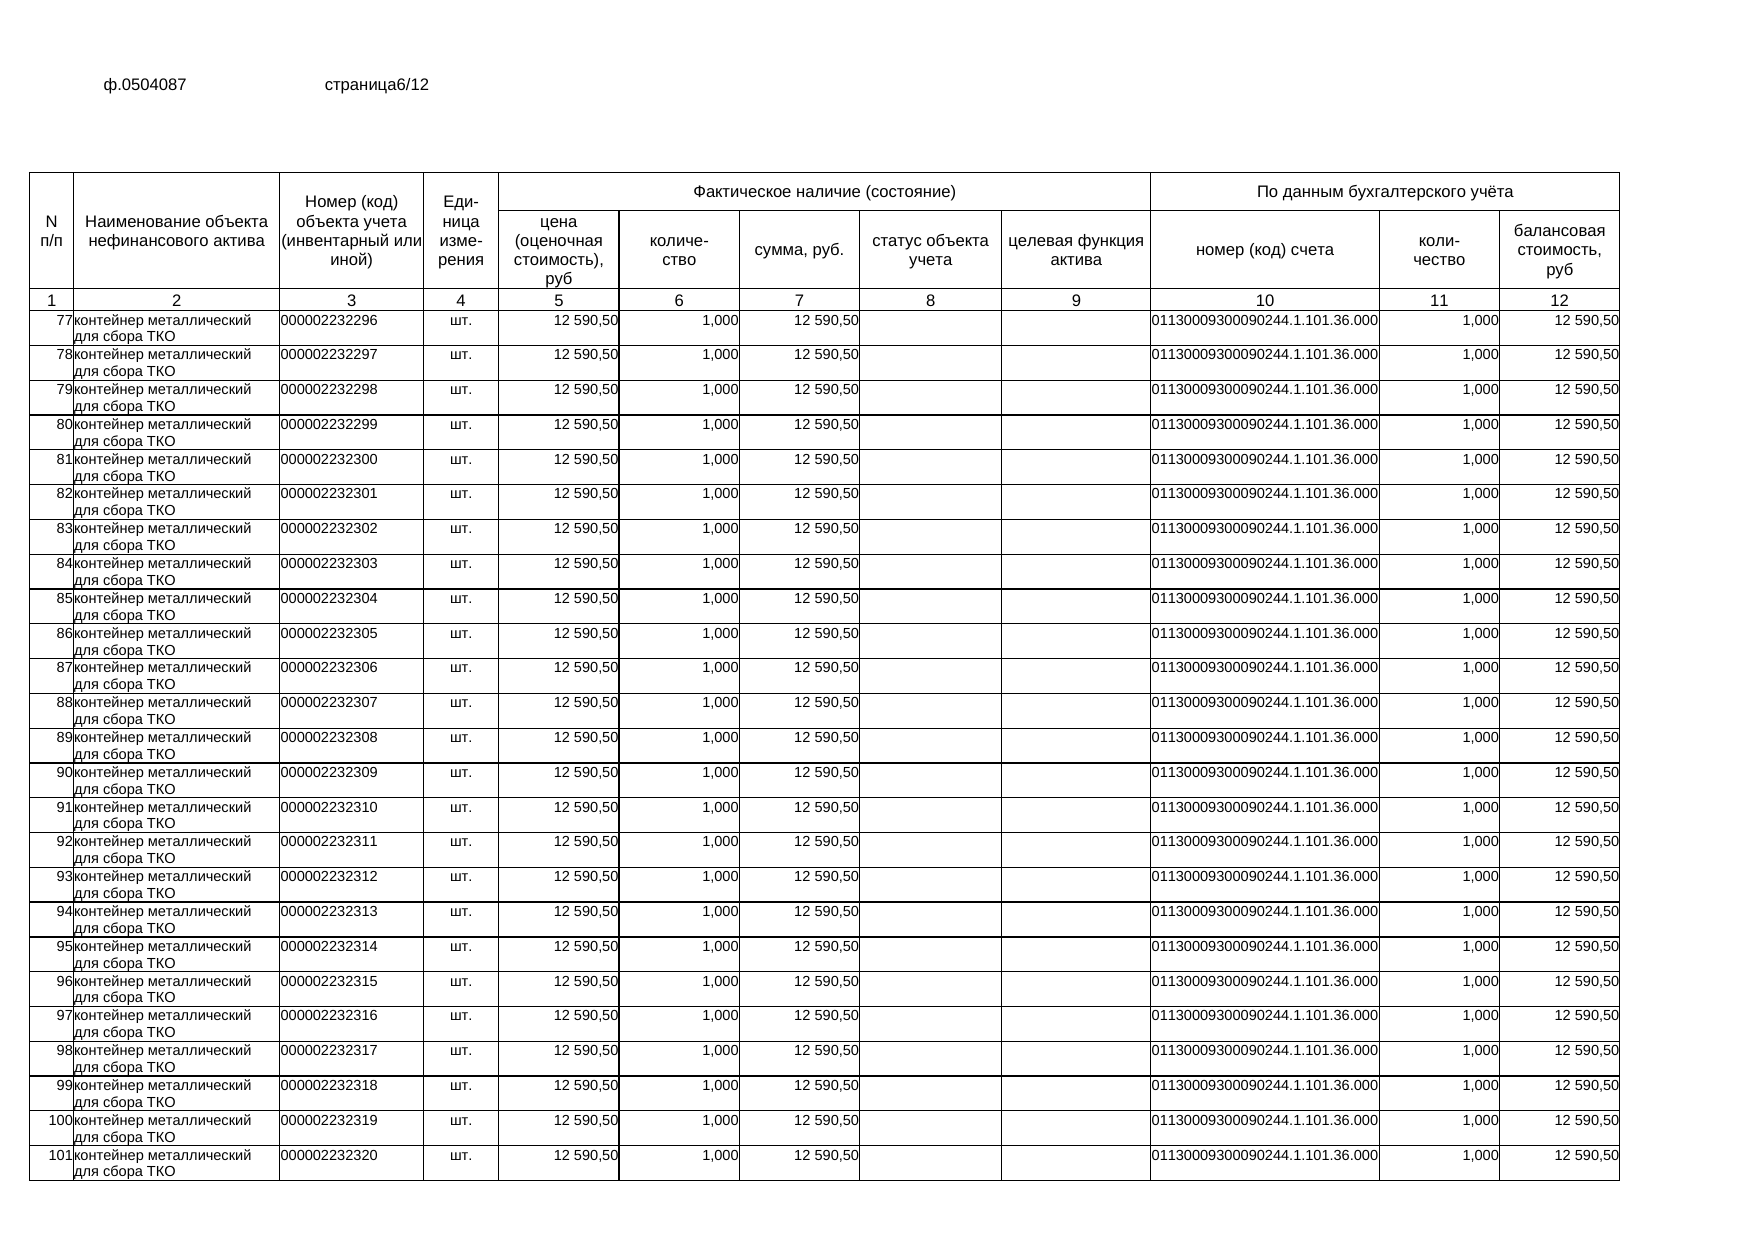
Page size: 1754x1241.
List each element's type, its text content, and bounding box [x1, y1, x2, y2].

table_cell 81 [30, 450, 73, 484]
table_cell [1002, 1077, 1150, 1110]
table_cell 000002232314 [280, 938, 423, 971]
table_cell 000002232297 [280, 346, 423, 379]
table_cell 10 [1151, 289, 1379, 310]
table_cell [860, 764, 1001, 797]
table_cell 12 590,50 [499, 624, 618, 658]
table_cell шт. [424, 1042, 498, 1075]
table_cell контейнер металлический для сбора ТКО [74, 520, 279, 553]
table_cell 101 [30, 1146, 73, 1180]
table_cell 12 590,50 [499, 346, 618, 379]
table_cell 12 590,50 [1500, 485, 1619, 519]
table_cell 12 590,50 [740, 311, 859, 345]
table_header Еди- ница изме- рения [424, 173, 498, 288]
table_cell 12 590,50 [1500, 938, 1619, 971]
table_cell 1,000 [1380, 520, 1499, 553]
table_cell 12 590,50 [499, 485, 618, 519]
table_cell 12 590,50 [499, 520, 618, 553]
table_cell контейнер металлический для сбора ТКО [74, 1077, 279, 1110]
table_cell 000002232304 [280, 590, 423, 623]
table_cell 12 590,50 [499, 1146, 618, 1180]
table_cell 12 590,50 [499, 729, 618, 762]
table_cell [1002, 485, 1150, 519]
table_cell [1002, 798, 1150, 832]
table_cell 12 590,50 [1500, 311, 1619, 345]
table_cell контейнер металлический для сбора ТКО [74, 972, 279, 1006]
table_cell 12 590,50 [740, 1007, 859, 1041]
table_cell шт. [424, 485, 498, 519]
table_cell [860, 520, 1001, 553]
table_cell 1,000 [1380, 659, 1499, 693]
table_cell 01130009300090244.1.101.36.000 [1151, 416, 1379, 449]
table_cell 01130009300090244.1.101.36.000 [1151, 485, 1379, 519]
table_cell 1,000 [620, 624, 739, 658]
table_cell 12 590,50 [740, 1111, 859, 1145]
table_cell 12 590,50 [499, 833, 618, 867]
table_cell 82 [30, 485, 73, 519]
table_cell шт. [424, 520, 498, 553]
table_cell [1002, 868, 1150, 901]
table_cell 12 590,50 [740, 485, 859, 519]
table_cell 12 590,50 [1500, 381, 1619, 414]
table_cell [74, 1111, 279, 1145]
table_cell 01130009300090244.1.101.36.000 [1151, 520, 1379, 553]
table_cell 1,000 [620, 555, 739, 588]
table_cell 1,000 [620, 868, 739, 901]
table_cell 12 590,50 [1500, 346, 1619, 379]
table_cell 9 [1002, 289, 1150, 310]
table_cell 85 [30, 590, 73, 623]
table_cell 01130009300090244.1.101.36.000 [1151, 311, 1379, 345]
table_cell 000002232320 [280, 1146, 423, 1180]
table_cell 1,000 [620, 764, 739, 797]
table_cell контейнер металлический для сбора ТКО [74, 555, 279, 588]
table_cell шт. [424, 590, 498, 623]
table_cell 12 590,50 [499, 590, 618, 623]
table_cell [860, 972, 1001, 1006]
table_cell 100 [30, 1111, 73, 1145]
table_cell 12 590,50 [740, 868, 859, 901]
table_cell [860, 311, 1001, 345]
table_cell 1,000 [1380, 381, 1499, 414]
table_cell 94 [30, 903, 73, 936]
table_cell 88 [30, 694, 73, 727]
table_cell 000002232296 [280, 311, 423, 345]
table_cell [860, 1007, 1001, 1041]
table_cell 1,000 [1380, 416, 1499, 449]
table_cell 5 [499, 289, 618, 310]
table_cell балансовая стоимость, руб [1500, 211, 1619, 288]
table_cell контейнер металлический для сбора ТКО [74, 416, 279, 449]
table_cell 000002232319 [280, 1111, 423, 1145]
table_cell шт. [424, 868, 498, 901]
table_cell 79 [30, 381, 73, 414]
table_cell 01130009300090244.1.101.36.000 [1151, 798, 1379, 832]
table_cell 12 590,50 [499, 1077, 618, 1110]
table_cell 90 [30, 764, 73, 797]
table_cell 12 590,50 [499, 311, 618, 345]
table_cell 01130009300090244.1.101.36.000 [1151, 833, 1379, 867]
table_cell 1,000 [620, 694, 739, 727]
table_cell [1002, 450, 1150, 484]
table_cell 1,000 [620, 416, 739, 449]
table_cell 12 590,50 [1500, 520, 1619, 553]
table_cell 12 590,50 [740, 729, 859, 762]
table_cell 1,000 [620, 520, 739, 553]
table_cell [1002, 346, 1150, 379]
table_cell 12 590,50 [1500, 1077, 1619, 1110]
table_cell 1,000 [1380, 868, 1499, 901]
table_cell 1,000 [620, 1007, 739, 1041]
table_cell 1,000 [1380, 833, 1499, 867]
table_cell [860, 729, 1001, 762]
table_cell 1,000 [1380, 694, 1499, 727]
table_cell шт. [424, 1146, 498, 1180]
table_cell шт. [424, 555, 498, 588]
table_cell 12 590,50 [499, 694, 618, 727]
table_cell [860, 381, 1001, 414]
table_cell шт. [424, 903, 498, 936]
table_cell 01130009300090244.1.101.36.000 [1151, 624, 1379, 658]
table_cell 1,000 [1380, 764, 1499, 797]
table_cell 1,000 [1380, 1042, 1499, 1075]
table_cell 01130009300090244.1.101.36.000 [1151, 694, 1379, 727]
table_cell 1,000 [620, 381, 739, 414]
table_cell 01130009300090244.1.101.36.000 [1151, 1042, 1379, 1075]
table_cell 01130009300090244.1.101.36.000 [1151, 450, 1379, 484]
table_cell 01130009300090244.1.101.36.000 [1151, 868, 1379, 901]
table_cell 1,000 [620, 485, 739, 519]
table_cell 000002232307 [280, 694, 423, 727]
table_cell контейнер металлический для сбора ТКО [74, 694, 279, 727]
table_header Наименование объекта нефинансового актива [74, 173, 279, 288]
table_cell [860, 555, 1001, 588]
table_cell 000002232317 [280, 1042, 423, 1075]
table_cell 1,000 [620, 1077, 739, 1110]
table_header По данным бухгалтерского учёта [1151, 173, 1619, 210]
table_cell шт. [424, 346, 498, 379]
table_header Номер (код) объекта учета (инвентарный или иной) [280, 173, 423, 288]
table_cell контейнер металлический для сбора ТКО [74, 311, 279, 345]
table_cell 12 590,50 [1500, 798, 1619, 832]
table_cell целевая функция актива [1002, 211, 1150, 288]
table_cell контейнер металлический для сбора ТКО [74, 485, 279, 519]
table_cell 12 590,50 [740, 416, 859, 449]
table_cell 84 [30, 555, 73, 588]
table_cell [1002, 1111, 1150, 1145]
table_cell 3 [280, 289, 423, 310]
table_cell контейнер металлический для сбора ТКО [74, 624, 279, 658]
table_cell 000002232312 [280, 868, 423, 901]
table_cell 000002232301 [280, 485, 423, 519]
table_cell шт. [424, 450, 498, 484]
table_cell контейнер металлический для сбора ТКО [74, 729, 279, 762]
table_cell 12 590,50 [740, 694, 859, 727]
table_cell 01130009300090244.1.101.36.000 [1151, 555, 1379, 588]
table_cell номер (код) счета [1151, 211, 1379, 288]
table_cell [860, 833, 1001, 867]
table_cell 12 590,50 [499, 903, 618, 936]
table_cell 12 590,50 [740, 903, 859, 936]
table_cell 000002232299 [280, 416, 423, 449]
table_cell 1,000 [1380, 938, 1499, 971]
table_cell шт. [424, 416, 498, 449]
table_cell 80 [30, 416, 73, 449]
table_cell контейнер металлический для сбора ТКО [74, 903, 279, 936]
table_cell 92 [30, 833, 73, 867]
table_cell шт. [424, 694, 498, 727]
table_cell 1,000 [1380, 624, 1499, 658]
table_cell 12 590,50 [499, 764, 618, 797]
table_cell 12 590,50 [499, 416, 618, 449]
table_cell 99 [30, 1077, 73, 1110]
table_cell 12 590,50 [740, 555, 859, 588]
table_cell [1002, 694, 1150, 727]
table_cell [1002, 729, 1150, 762]
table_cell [1151, 1111, 1379, 1145]
table_cell контейнер металлический для сбора ТКО [74, 450, 279, 484]
table_cell 01130009300090244.1.101.36.000 [1151, 590, 1379, 623]
table_cell [860, 694, 1001, 727]
table_cell сумма, руб. [740, 211, 859, 288]
table_cell [1002, 555, 1150, 588]
table_cell [1002, 311, 1150, 345]
table_cell 95 [30, 938, 73, 971]
table_cell 12 590,50 [1500, 450, 1619, 484]
table_cell 1,000 [1380, 555, 1499, 588]
table_cell 12 590,50 [1500, 590, 1619, 623]
table_cell [1002, 659, 1150, 693]
table_cell [1002, 972, 1150, 1006]
table_cell 12 590,50 [1500, 694, 1619, 727]
table_cell [860, 1111, 1001, 1145]
table_cell контейнер металлический для сбора ТКО [74, 659, 279, 693]
table_cell 8 [860, 289, 1001, 310]
table_cell шт. [424, 1007, 498, 1041]
table_cell 1,000 [620, 659, 739, 693]
table_cell 01130009300090244.1.101.36.000 [1151, 903, 1379, 936]
table_cell [860, 450, 1001, 484]
table_cell 000002232311 [280, 833, 423, 867]
table_cell 1,000 [620, 833, 739, 867]
table_cell [860, 868, 1001, 901]
table_cell [860, 624, 1001, 658]
table_cell 000002232318 [280, 1077, 423, 1110]
table_cell 01130009300090244.1.101.36.000 [1151, 938, 1379, 971]
table_cell [1002, 1042, 1150, 1075]
table_cell 1,000 [1380, 1007, 1499, 1041]
table_cell 01130009300090244.1.101.36.000 [1151, 764, 1379, 797]
table_cell 12 590,50 [499, 1007, 618, 1041]
table_cell 12 590,50 [1500, 729, 1619, 762]
table_cell шт. [424, 972, 498, 1006]
table_cell 98 [30, 1042, 73, 1075]
table_cell 12 590,50 [499, 659, 618, 693]
table_cell контейнер металлический для сбора ТКО [74, 590, 279, 623]
table_cell 01130009300090244.1.101.36.000 [1151, 1007, 1379, 1041]
table_cell 01130009300090244.1.101.36.000 [1151, 972, 1379, 1006]
table_cell 12 590,50 [1500, 868, 1619, 901]
table_cell [860, 938, 1001, 971]
table_cell 12 590,50 [740, 450, 859, 484]
table_cell [860, 1146, 1001, 1180]
table_cell 12 590,50 [499, 555, 618, 588]
table_cell 000002232316 [280, 1007, 423, 1041]
table_cell 000002232300 [280, 450, 423, 484]
table_cell 1,000 [1380, 311, 1499, 345]
table_cell 000002232302 [280, 520, 423, 553]
table_cell 000002232315 [280, 972, 423, 1006]
table_cell 12 590,50 [740, 346, 859, 379]
table_cell 000002232306 [280, 659, 423, 693]
table_cell [860, 485, 1001, 519]
table_cell 01130009300090244.1.101.36.000 [1151, 1077, 1379, 1110]
table_cell шт. [424, 1111, 498, 1145]
table_cell 97 [30, 1007, 73, 1041]
table_cell 12 590,50 [1500, 1042, 1619, 1075]
table_cell 1,000 [620, 938, 739, 971]
table_cell 12 590,50 [499, 450, 618, 484]
table_cell 1,000 [1380, 972, 1499, 1006]
table_cell 78 [30, 346, 73, 379]
table_cell 2 [74, 289, 279, 310]
table_cell 11 [1380, 289, 1499, 310]
table_cell 12 590,50 [499, 972, 618, 1006]
table_cell 12 590,50 [499, 798, 618, 832]
table_cell 89 [30, 729, 73, 762]
table_cell 12 590,50 [740, 764, 859, 797]
table_cell 12 590,50 [1500, 1007, 1619, 1041]
table_cell 1,000 [620, 1111, 739, 1145]
table_cell 1,000 [620, 903, 739, 936]
table_cell [860, 798, 1001, 832]
table_header Фактическое наличие (состояние) [499, 173, 1150, 210]
table_cell 1,000 [1380, 450, 1499, 484]
table_cell 4 [424, 289, 498, 310]
table_cell 12 590,50 [740, 381, 859, 414]
table_cell 1,000 [620, 972, 739, 1006]
table_cell 000002232303 [280, 555, 423, 588]
table_cell 1,000 [620, 1042, 739, 1075]
table_cell 7 [740, 289, 859, 310]
table_cell 91 [30, 798, 73, 832]
table_cell 87 [30, 659, 73, 693]
table_cell 01130009300090244.1.101.36.000 [1151, 729, 1379, 762]
table_cell 12 590,50 [740, 1077, 859, 1110]
table_cell 12 590,50 [1500, 416, 1619, 449]
table_cell 1,000 [1380, 1077, 1499, 1110]
table_cell 1,000 [1380, 1146, 1499, 1180]
table_cell 12 590,50 [740, 1042, 859, 1075]
table_cell 1,000 [620, 590, 739, 623]
table_cell шт. [424, 764, 498, 797]
table_cell 93 [30, 868, 73, 901]
table_cell [1002, 590, 1150, 623]
table_cell 12 590,50 [499, 868, 618, 901]
table_cell [860, 590, 1001, 623]
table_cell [1151, 1146, 1379, 1180]
table_cell 12 590,50 [740, 972, 859, 1006]
table_header N п/п [30, 173, 73, 288]
table_cell [1002, 416, 1150, 449]
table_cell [74, 1146, 279, 1180]
table_cell [1002, 520, 1150, 553]
table_cell 12 590,50 [499, 1042, 618, 1075]
table_cell 12 590,50 [740, 590, 859, 623]
table_cell шт. [424, 311, 498, 345]
table_cell шт. [424, 833, 498, 867]
table_cell количе- ство [620, 211, 739, 288]
table_cell [1002, 1007, 1150, 1041]
table_cell контейнер металлический для сбора ТКО [74, 868, 279, 901]
table_cell 12 590,50 [740, 624, 859, 658]
table_cell 000002232298 [280, 381, 423, 414]
table_cell 1,000 [1380, 590, 1499, 623]
table_cell 1,000 [1380, 798, 1499, 832]
table_cell 12 590,50 [1500, 833, 1619, 867]
table_cell коли- чество [1380, 211, 1499, 288]
table_cell контейнер металлический для сбора ТКО [74, 1042, 279, 1075]
table_cell 83 [30, 520, 73, 553]
table_cell 12 590,50 [740, 520, 859, 553]
table_cell 12 590,50 [1500, 555, 1619, 588]
table_cell шт. [424, 938, 498, 971]
table_cell 86 [30, 624, 73, 658]
table_cell 77 [30, 311, 73, 345]
table_cell 12 590,50 [499, 381, 618, 414]
table_cell шт. [424, 729, 498, 762]
table_cell [1002, 903, 1150, 936]
table_cell 000002232310 [280, 798, 423, 832]
table_cell [1002, 624, 1150, 658]
table_cell шт. [424, 659, 498, 693]
table_cell [1002, 764, 1150, 797]
table_cell 01130009300090244.1.101.36.000 [1151, 346, 1379, 379]
table_cell [1002, 1146, 1150, 1180]
table_cell 1 [30, 289, 73, 310]
table_cell 000002232305 [280, 624, 423, 658]
table_cell шт. [424, 1077, 498, 1110]
table_cell 6 [620, 289, 739, 310]
table_cell цена (оценочная стоимость), руб [499, 211, 618, 288]
table_cell 12 590,50 [499, 938, 618, 971]
table_cell шт. [424, 381, 498, 414]
table_cell 12 590,50 [499, 1111, 618, 1145]
table_cell 1,000 [620, 450, 739, 484]
table_cell 12 590,50 [740, 798, 859, 832]
table_cell 000002232308 [280, 729, 423, 762]
table_cell 12 590,50 [1500, 764, 1619, 797]
table_cell 1,000 [1380, 729, 1499, 762]
table_cell 96 [30, 972, 73, 1006]
table_cell 1,000 [620, 346, 739, 379]
table_cell контейнер металлический для сбора ТКО [74, 938, 279, 971]
table_cell контейнер металлический для сбора ТКО [74, 833, 279, 867]
table_cell [1002, 938, 1150, 971]
table_cell 12 590,50 [740, 659, 859, 693]
table_cell 12 590,50 [740, 938, 859, 971]
table_cell 1,000 [1380, 1111, 1499, 1145]
table_cell 12 590,50 [1500, 903, 1619, 936]
table_cell [1002, 381, 1150, 414]
table_cell статус объекта учета [860, 211, 1001, 288]
table_cell 1,000 [1380, 903, 1499, 936]
table_cell 12 590,50 [1500, 1111, 1619, 1145]
table_cell [860, 1042, 1001, 1075]
table_cell 12 [1500, 289, 1619, 310]
table_cell 12 590,50 [1500, 659, 1619, 693]
table_cell шт. [424, 798, 498, 832]
table_cell 12 590,50 [1500, 624, 1619, 658]
table_cell 1,000 [620, 311, 739, 345]
table_cell контейнер металлический для сбора ТКО [74, 798, 279, 832]
table_cell 12 590,50 [1500, 1146, 1619, 1180]
table_cell [860, 416, 1001, 449]
table_cell 1,000 [620, 1146, 739, 1180]
table_cell 01130009300090244.1.101.36.000 [1151, 381, 1379, 414]
table_cell 1,000 [620, 729, 739, 762]
table_cell контейнер металлический для сбора ТКО [74, 1007, 279, 1041]
table_cell контейнер металлический для сбора ТКО [74, 346, 279, 379]
table_cell 12 590,50 [1500, 972, 1619, 1006]
table_cell [860, 1077, 1001, 1110]
table_cell 01130009300090244.1.101.36.000 [1151, 659, 1379, 693]
table_cell 000002232309 [280, 764, 423, 797]
table_cell [1002, 833, 1150, 867]
table_cell [860, 903, 1001, 936]
table_cell 000002232313 [280, 903, 423, 936]
table_cell шт. [424, 624, 498, 658]
table_cell контейнер металлический для сбора ТКО [74, 764, 279, 797]
table_cell 12 590,50 [740, 1146, 859, 1180]
table_cell контейнер металлический для сбора ТКО [74, 381, 279, 414]
table_cell 1,000 [1380, 485, 1499, 519]
table_cell 1,000 [620, 798, 739, 832]
table_cell 12 590,50 [740, 833, 859, 867]
table_cell [860, 346, 1001, 379]
table_cell [860, 659, 1001, 693]
table_cell 1,000 [1380, 346, 1499, 379]
